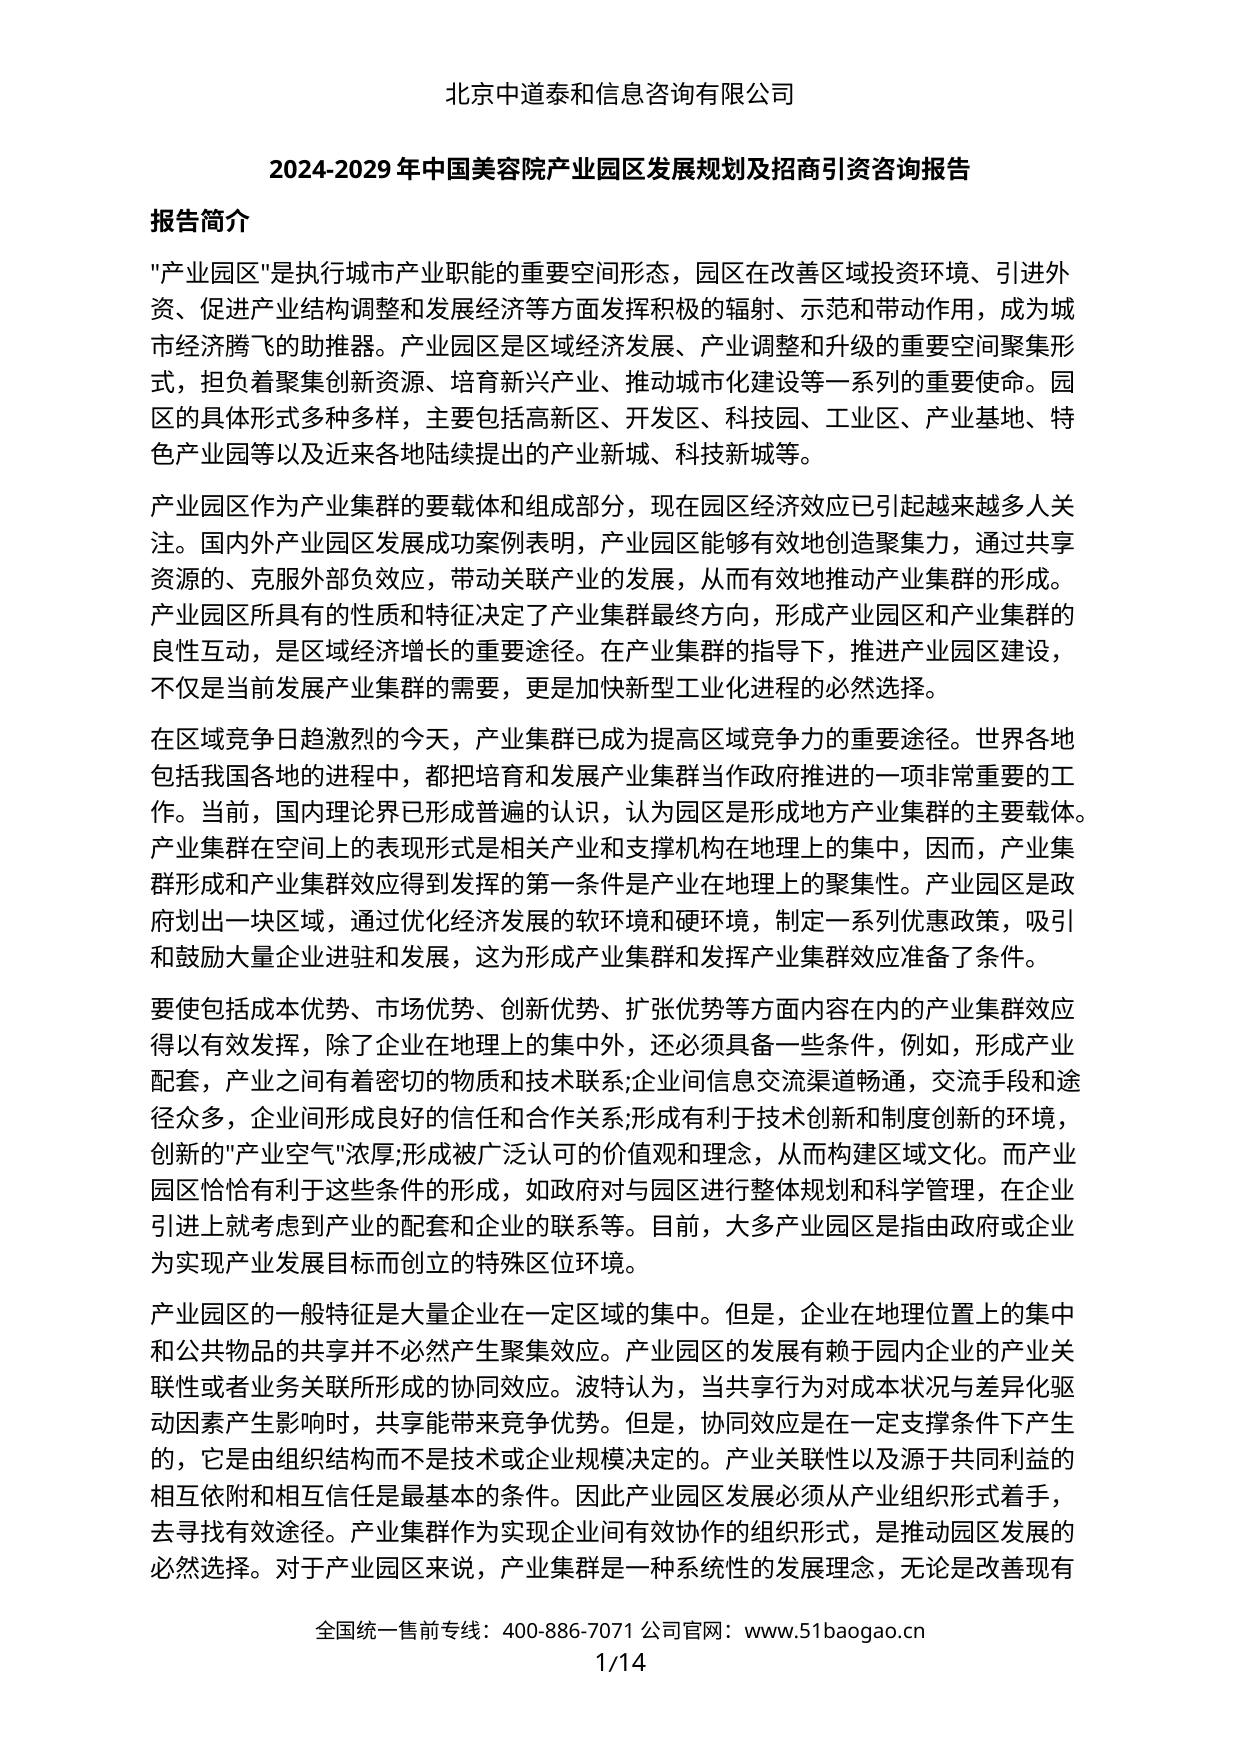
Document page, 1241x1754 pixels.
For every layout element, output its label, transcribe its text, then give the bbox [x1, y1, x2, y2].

text "产业园区"是执行城市产业职能的重要空间形态，园区在改善区域投资环境、引进外资、促进产业结构调整和发展经济等方面发挥积极的辐射、示范和带动作用，成为城市经济腾飞的助推器。产业园区是区域经济发展、产业调整和升级的重要空间聚集形式，担负着聚集创新资源、培育新兴产业、推动城市化建设等一系列的重要使命。园区的具体形式多种多样，主要包括高新区、开发区、科技园、工业区、产业基地、特色产业园等以及近来各地陆续提出的产业新城、科技新城等。 [150, 254, 1090, 471]
text 2024-2029年中国美容院产业园区发展规划及招商引资咨询报告 [150, 150, 1090, 186]
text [150, 1295, 1090, 1585]
text 报告简介 [150, 202, 1090, 238]
text 要使包括成本优势、市场优势、创新优势、扩张优势等方面内容在内的产业集群效应得以有效发挥，除了企业在地理上的集中外，还必须具备一些条件，例如，形成产业配套，产业之间有着密切的物质和技术联系;企业间信息交流渠道畅通，交流手段和途径众多，企业间形成良好的信任和合作关系;形成有利于技术创新和制度创新的环境，创新的"产业空气"浓厚;形成被广泛认可的价值观和理念，从而构建区域文化。而产业园区恰恰有利于这些条件的形成，如政府对与园区进行整体规划和科学管理，在企业引进上就考虑到产业的配套和企业的联系等。目前，大多产业园区是指由政府或企业为实现产业发展目标而创立的特殊区位环境。 [150, 989, 1090, 1279]
text 产业园区作为产业集群的要载体和组成部分，现在园区经济效应已引起越来越多人关注。国内外产业园区发展成功案例表明，产业园区能够有效地创造聚集力，通过共享资源的、克服外部负效应，带动关联产业的发展，从而有效地推动产业集群的形成。产业园区所具有的性质和特征决定了产业集群最终方向，形成产业园区和产业集群的良性互动，是区域经济增长的重要途径。在产业集群的指导下，推进产业园区建设，不仅是当前发展产业集群的需要，更是加快新型工业化进程的必然选择。 [150, 487, 1090, 704]
text 在区域竞争日趋激烈的今天，产业集群已成为提高区域竞争力的重要途径。世界各地包括我国各地的进程中，都把培育和发展产业集群当作政府推进的一项非常重要的工作。当前，国内理论界已形成普遍的认识，认为园区是形成地方产业集群的主要载体。产业集群在空间上的表现形式是相关产业和支撑机构在地理上的集中，因而，产业集群形成和产业集群效应得到发挥的第一条件是产业在地理上的聚集性。产业园区是政府划出一块区域，通过优化经济发展的软环境和硬环境，制定一系列优惠政策，吸引和鼓励大量企业进驻和发展，这为形成产业集群和发挥产业集群效应准备了条件。 [150, 720, 1090, 974]
